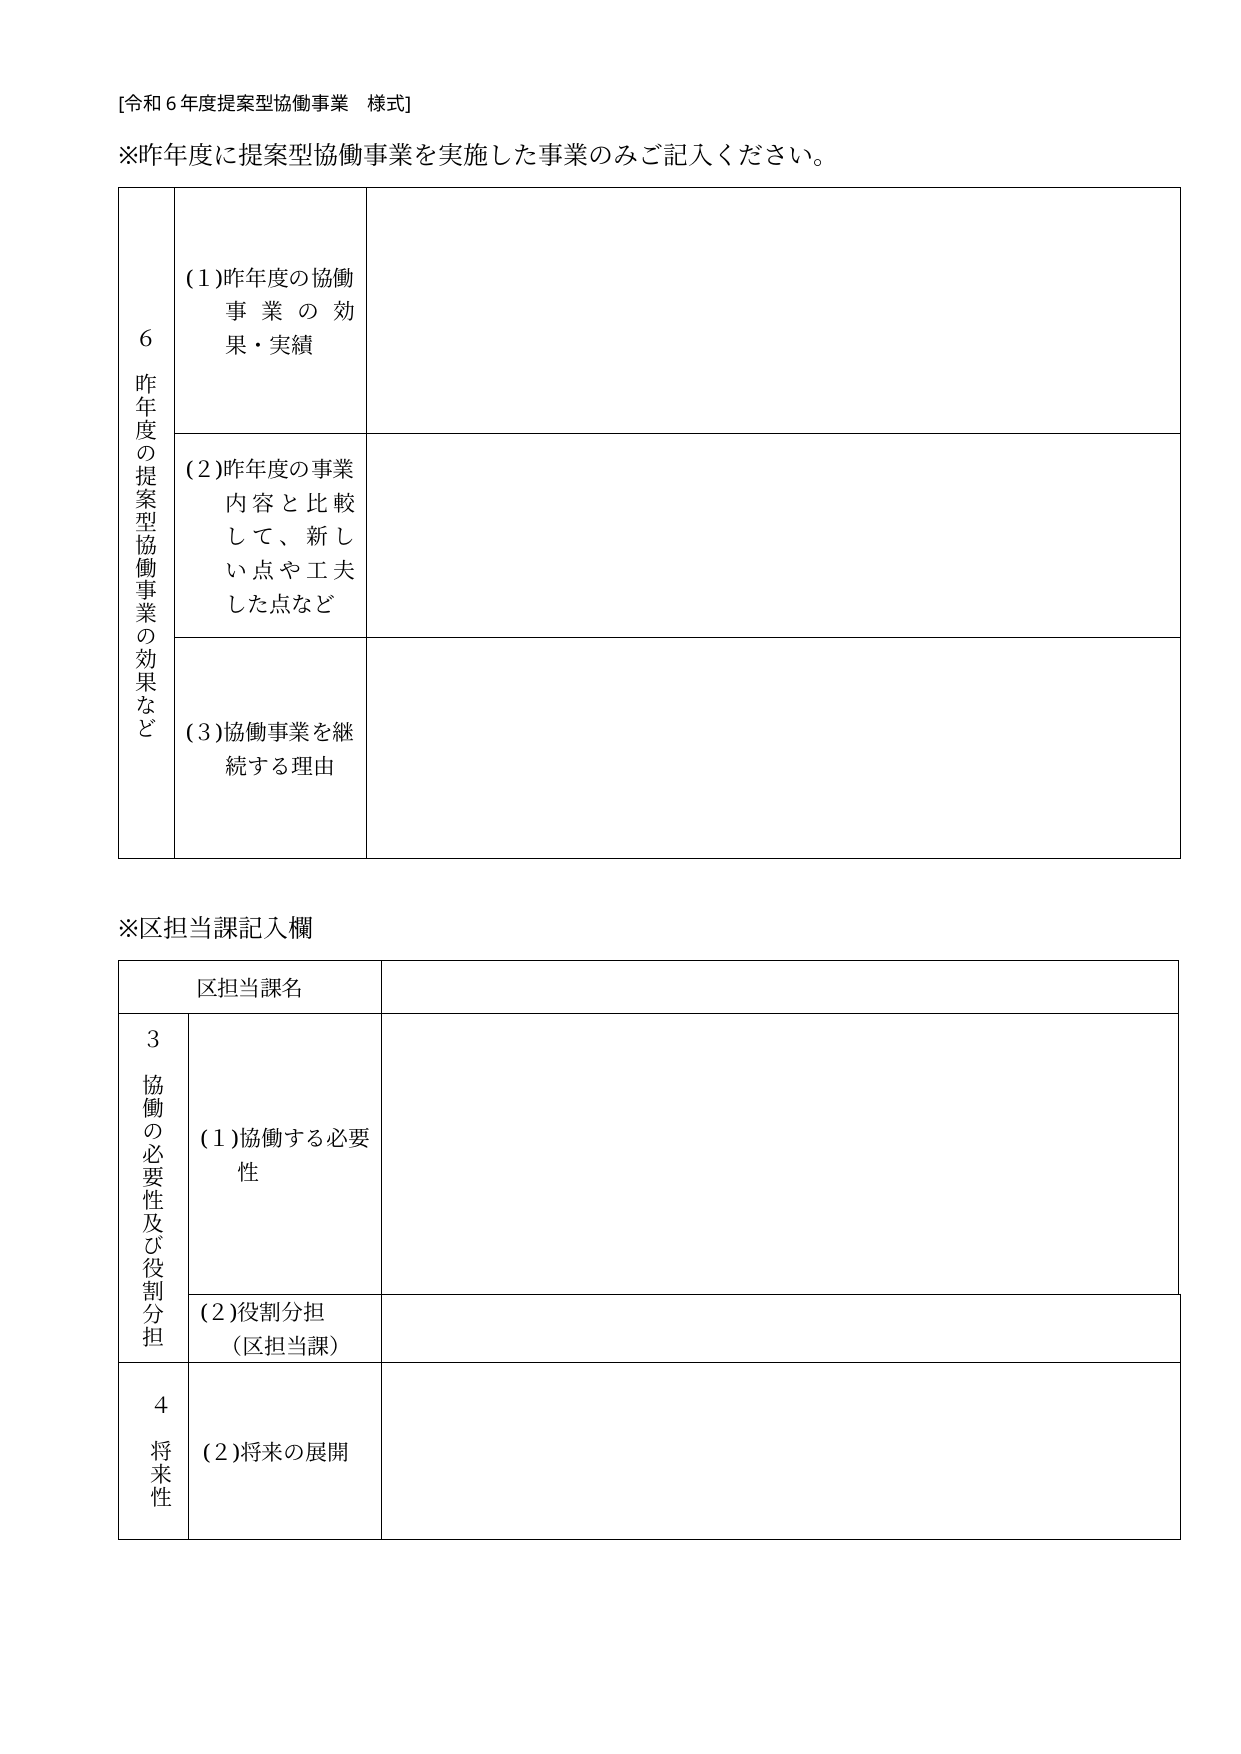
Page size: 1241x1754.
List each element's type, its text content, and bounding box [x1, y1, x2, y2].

table_header 区担当課名 [119, 961, 381, 1013]
table_cell [367, 638, 1180, 858]
table_header ６ 昨年度の提案型協働事業の効果など [119, 188, 174, 858]
table_cell ３ 協働の必要性及び役割分担 [119, 1014, 188, 1362]
table_cell (１)協働する必要性 [189, 1014, 381, 1293]
table_header [382, 961, 1178, 1013]
table_header [367, 188, 1180, 433]
table_cell [382, 1014, 1178, 1293]
text ※区担当課記入欄 [118, 893, 1122, 960]
table_cell ４ 将来性 [119, 1363, 188, 1538]
table_cell (２)将来の展開 [189, 1363, 381, 1538]
table_header (１)昨年度の協働事業の効果・実績 [175, 188, 366, 433]
table_cell (３)協働事業を継続する理由 [175, 638, 366, 858]
table_cell (２)役割分担 （区担当課） [189, 1295, 381, 1362]
table_cell (２)昨年度の事業内容と比較して、新しい点や工夫した点など [175, 434, 366, 637]
table_cell [367, 434, 1180, 637]
table_cell [382, 1295, 1180, 1362]
text ※昨年度に提案型協働事業を実施した事業のみご記入ください。 [118, 120, 1122, 187]
table_cell [382, 1363, 1180, 1538]
